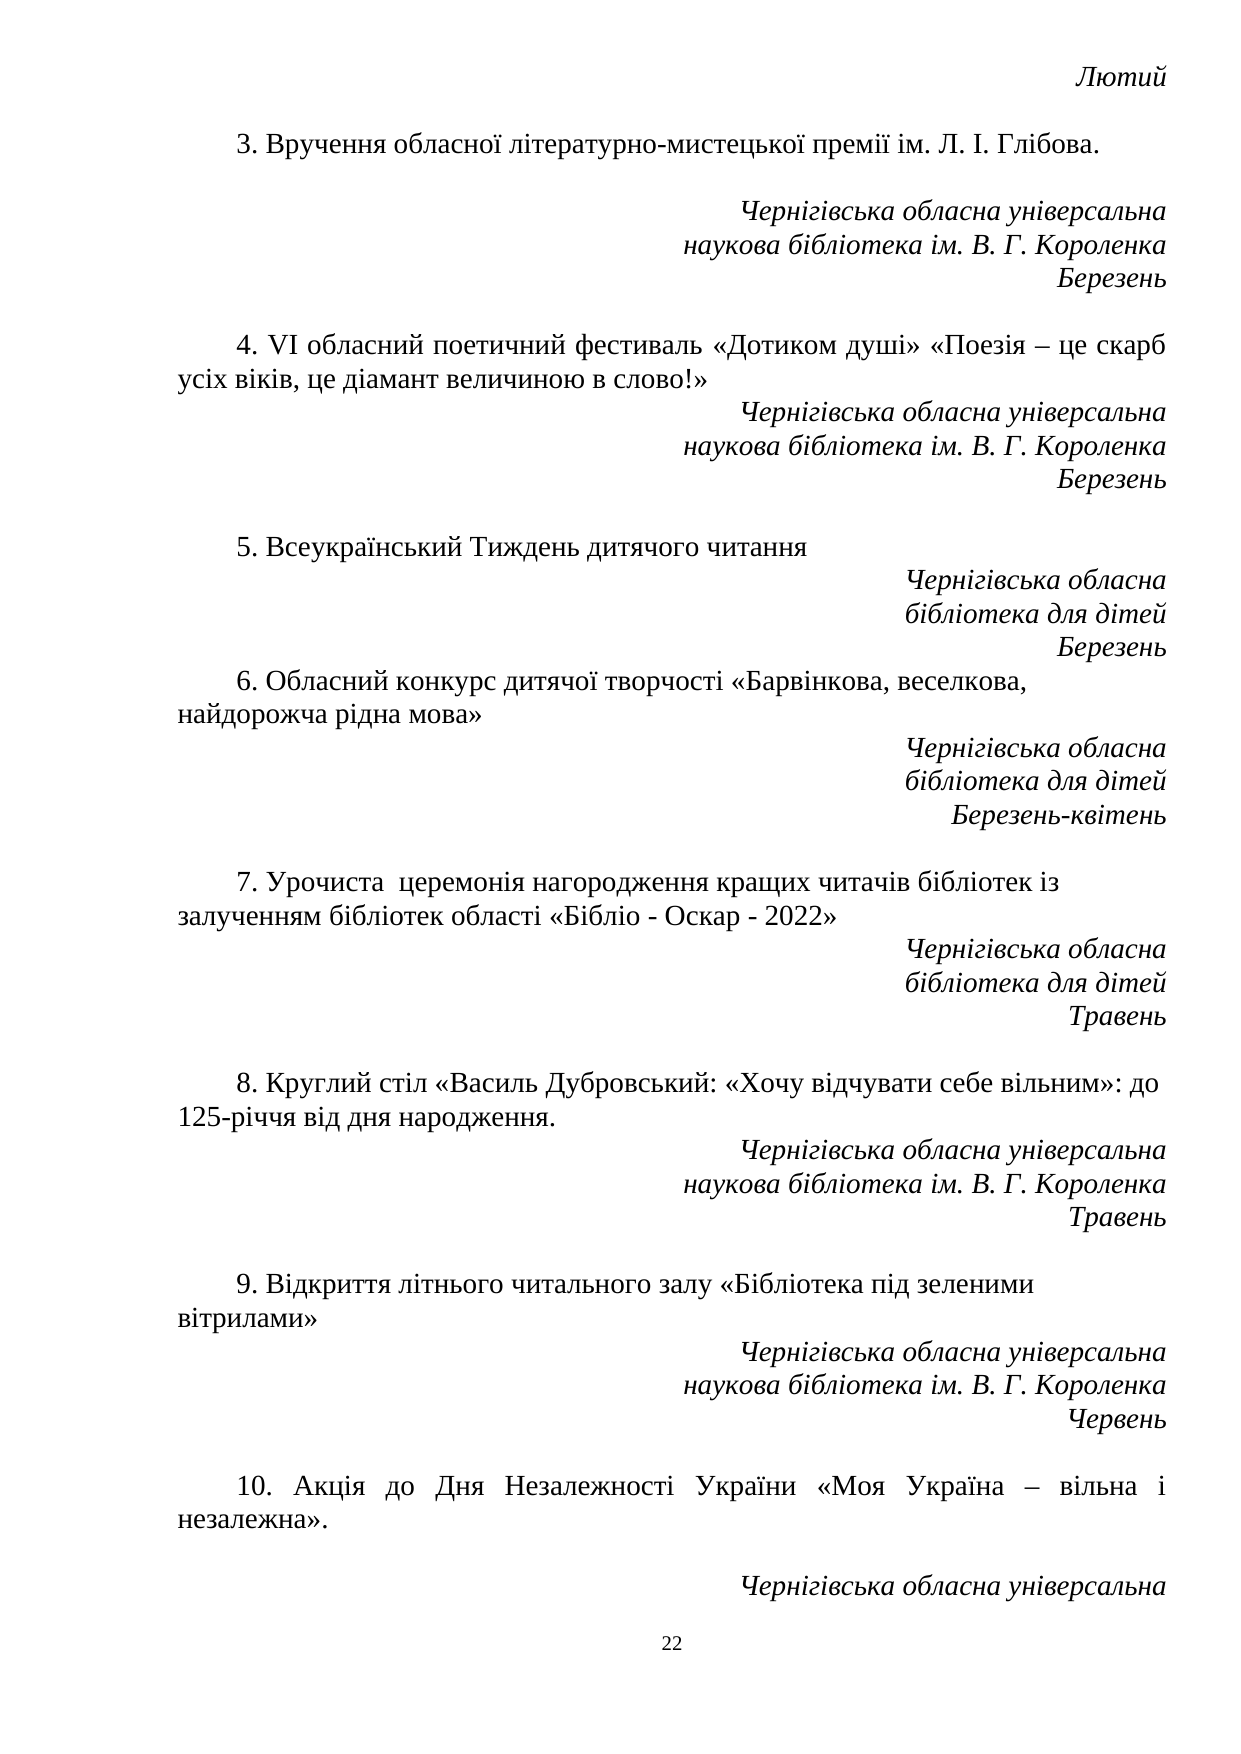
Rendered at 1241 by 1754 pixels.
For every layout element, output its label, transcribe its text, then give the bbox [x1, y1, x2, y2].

text Чернігівська обласна [177, 730, 1167, 763]
text Березень [177, 260, 1167, 294]
text бібліотека для дітей [177, 763, 1167, 797]
text 10. Акція до Дня Незалежності України «Моя Україна – вільна і незалежна». [177, 1468, 1167, 1535]
text 4. VI обласний поетичний фестиваль «Дотиком душі» «Поезія – це скарб усіх віків, це діамант величиною в слово!» [177, 327, 1167, 394]
text 7. Урочиста церемонія нагородження кращих читачів бібліотек із залученням бібліотек області «Бібліо - Оскар - 2022» [177, 864, 1167, 931]
text Чернігівська обласна універсальна [177, 394, 1167, 428]
text Чернігівська обласна універсальна [177, 1132, 1167, 1166]
text Чернігівська обласна універсальна [177, 1568, 1167, 1602]
text 8. Круглий стіл «Василь Дубровський: «Хочу відчувати себе вільним»: до 125-річчя від дня народження. [177, 1065, 1167, 1132]
text Чернігівська обласна універсальна [177, 1334, 1167, 1367]
text Березень [177, 629, 1167, 663]
text бібліотека для дітей [177, 596, 1167, 629]
text бібліотека для дітей [177, 965, 1167, 998]
text Березень [177, 462, 1167, 495]
text наукова бібліотека ім. В. Г. Короленка [177, 1367, 1167, 1401]
text Березень-квітень [177, 797, 1167, 831]
text 3. Вручення обласної літературно-мистецької премії ім. Л. І. Глібова. [177, 126, 1167, 160]
text наукова бібліотека ім. В. Г. Короленка [177, 428, 1167, 462]
text 5. Всеукраїнський Тиждень дитячого читання [177, 529, 1167, 562]
text Травень [177, 998, 1167, 1032]
text Червень [177, 1401, 1167, 1434]
text Чернігівська обласна [177, 931, 1167, 965]
text наукова бібліотека ім. В. Г. Короленка [177, 227, 1167, 260]
text Травень [177, 1199, 1167, 1233]
text 6. Обласний конкурс дитячої творчості «Барвінкова, веселкова, найдорожча рідна мова» [177, 663, 1167, 730]
text 9. Відкриття літнього читального залу «Бібліотека під зеленими вітрилами» [177, 1267, 1167, 1334]
text Чернігівська обласна [177, 562, 1167, 596]
text Чернігівська обласна універсальна [177, 193, 1167, 227]
text Лютий [177, 59, 1167, 93]
text наукова бібліотека ім. В. Г. Короленка [177, 1166, 1167, 1199]
